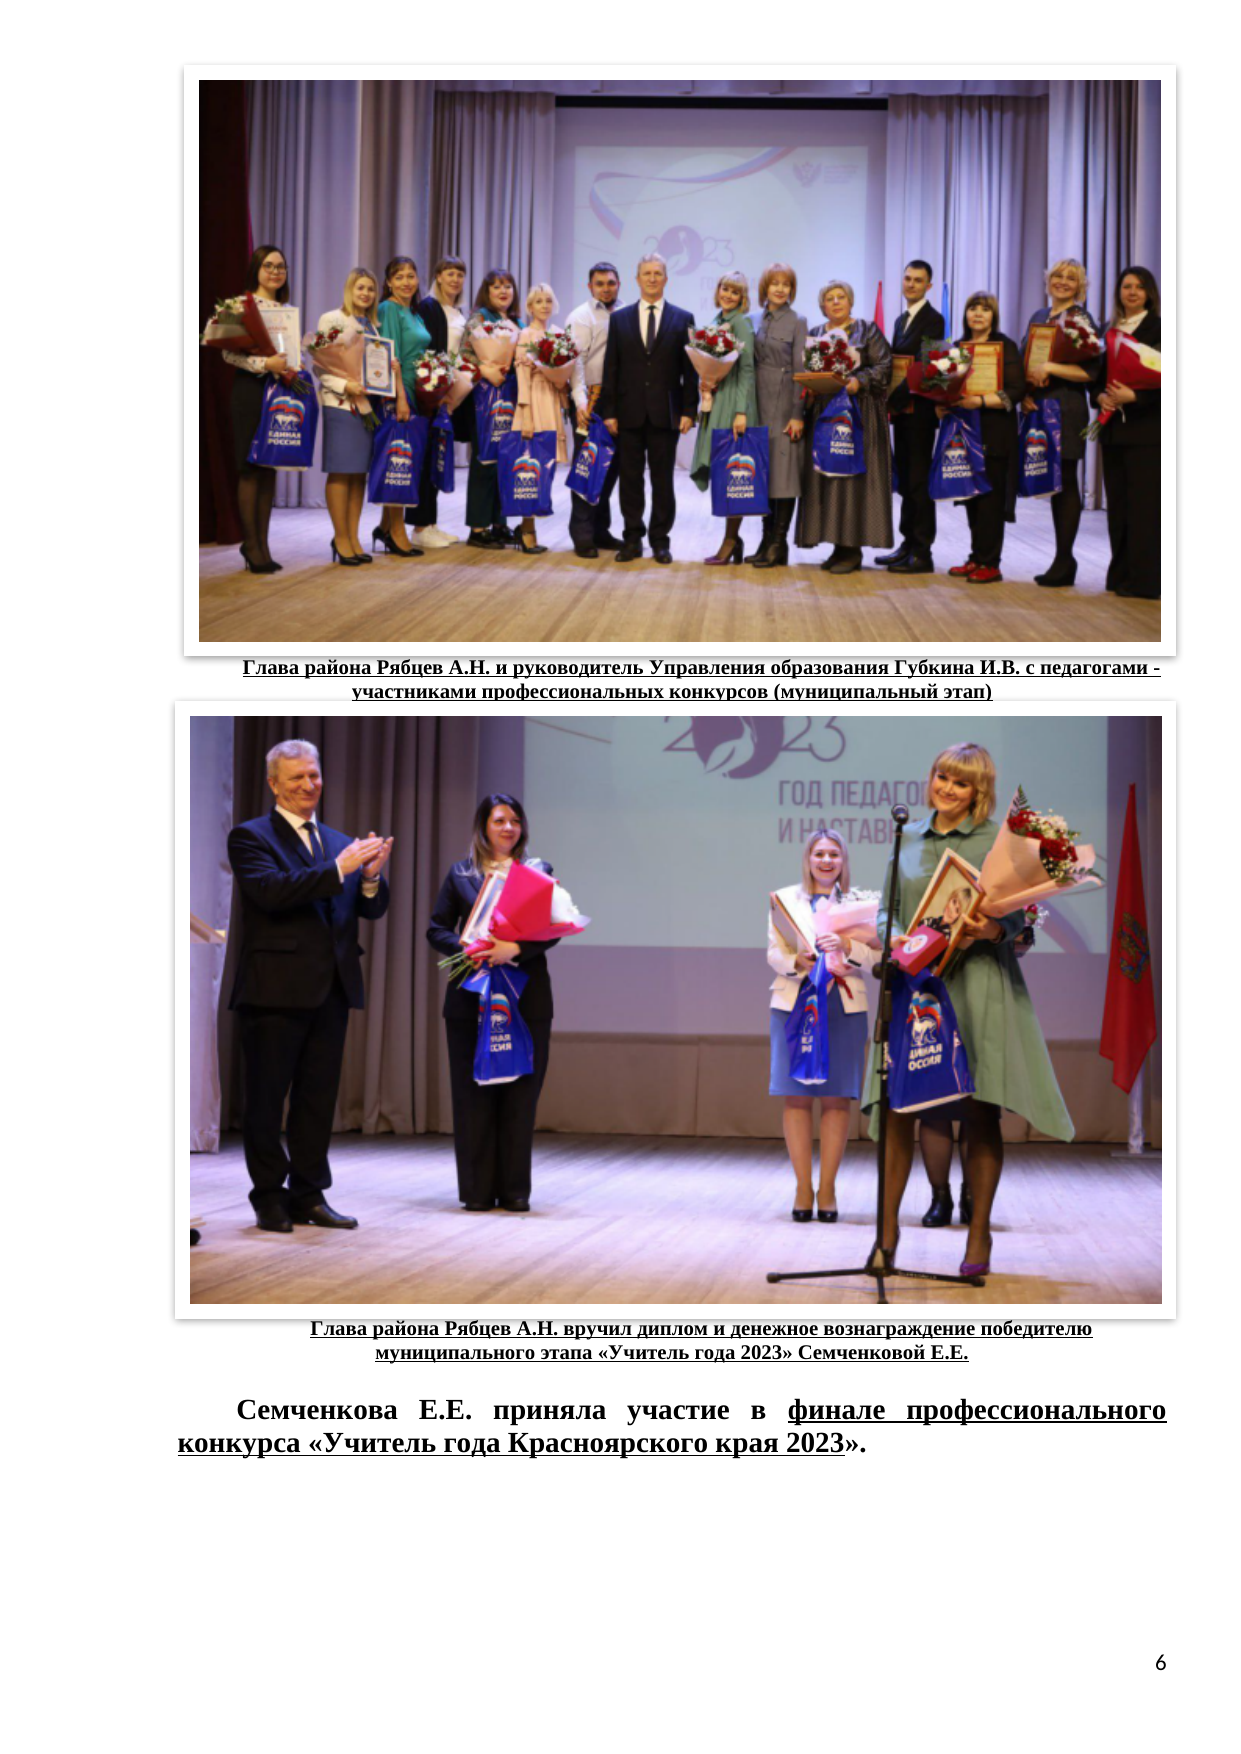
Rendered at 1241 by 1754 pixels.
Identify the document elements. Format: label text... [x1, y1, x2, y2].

text Глава района Рябцев А.Н. вручил диплом и денежное вознаграждение победителю муниципального этапа «Учитель года 2023» Семченковой Е.Е. [177, 1326, 1167, 1364]
picture [199, 80, 1161, 642]
picture [190, 716, 1162, 1304]
text Глава района Рябцев А.Н. и руководитель Управления образования Губкина И.В. с педагогами - участниками профессиональных конкурсов (муниципальный этап) [177, 655, 1167, 698]
text Семченкова Е.Е. приняла участие в финале профессионального конкурса «Учитель года Красноярского края 2023». [177, 1392, 1167, 1459]
